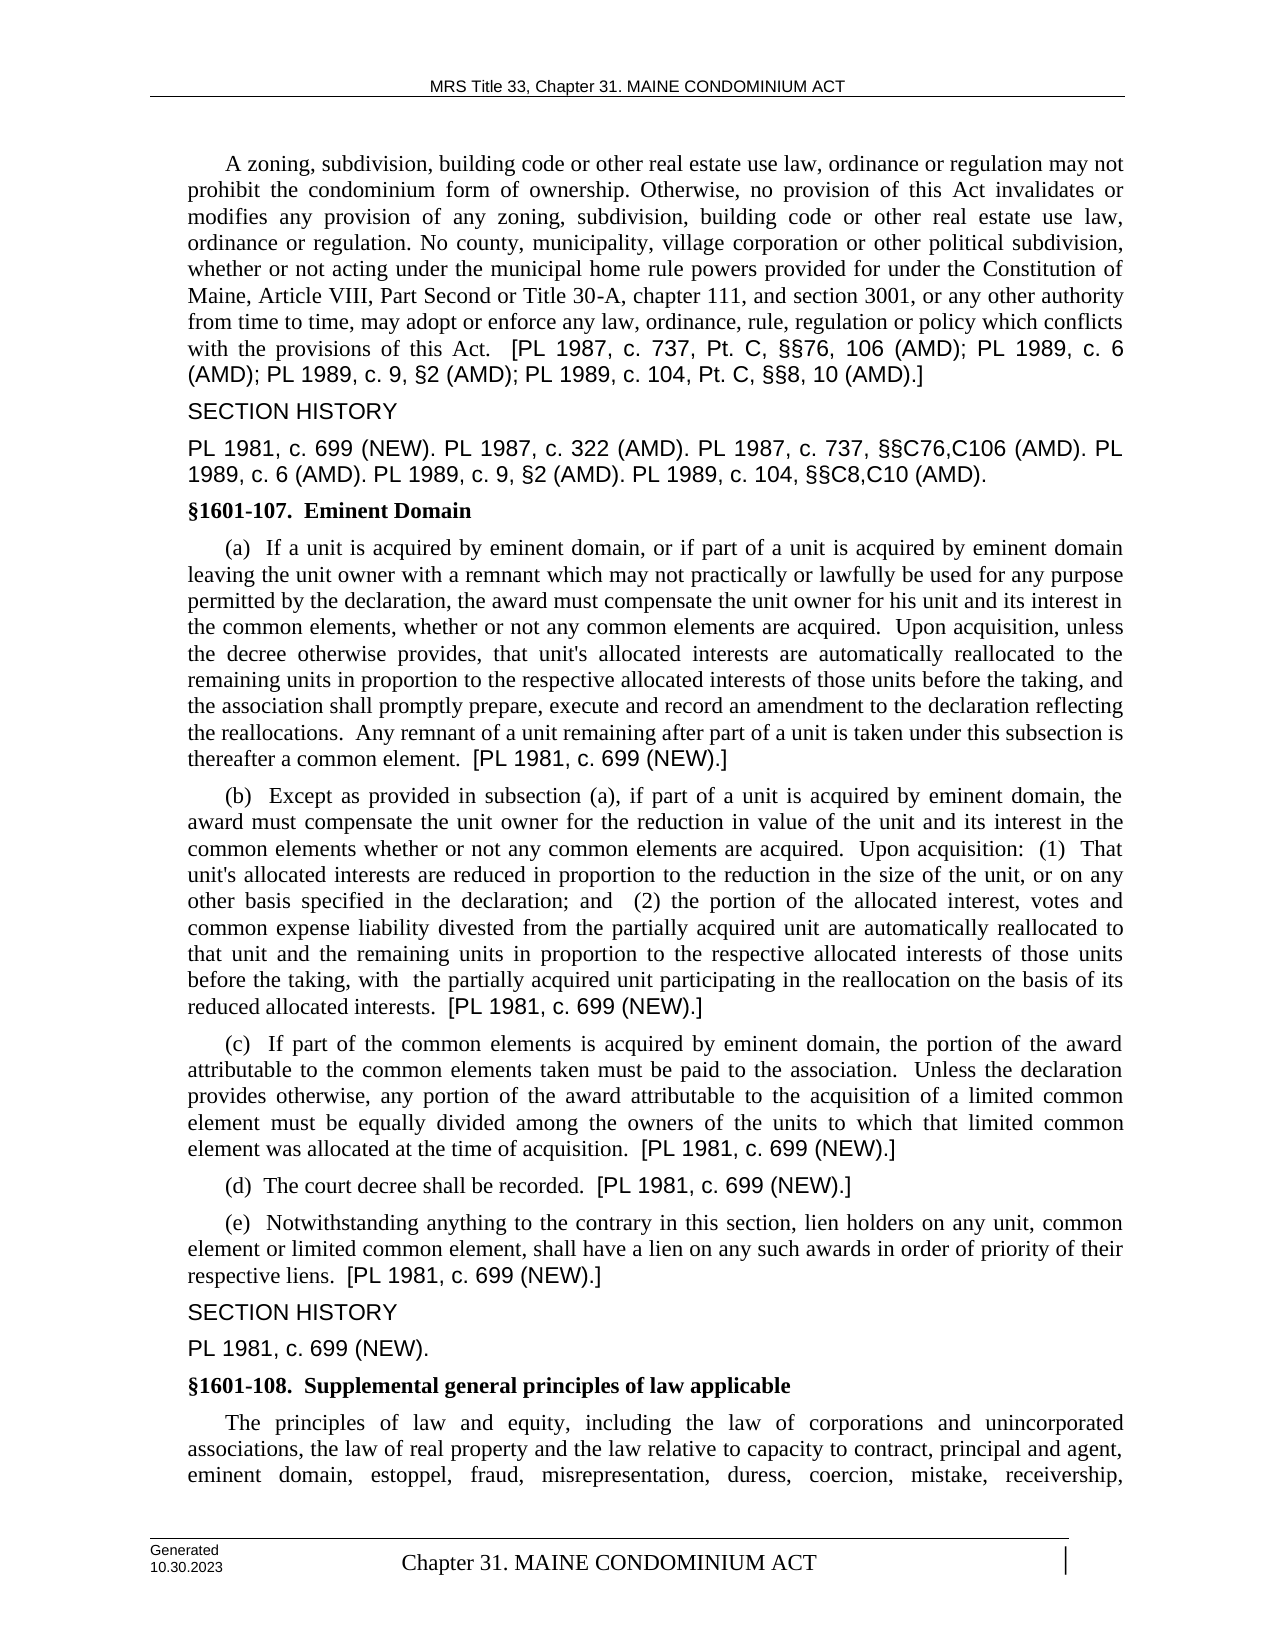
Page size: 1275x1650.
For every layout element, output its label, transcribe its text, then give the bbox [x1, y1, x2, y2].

text (e) Notwithstanding anything to the contrary in this section, lien holders on any unit, common element or limited common element, shall have a lien on any such awards in order of priority of their respective liens. [PL 1981, c. 699 (NEW).] [187, 1209, 1125, 1288]
text (d) The court decree shall be recorded. [PL 1981, c. 699 (NEW).] [187, 1172, 1125, 1198]
text A zoning, subdivision, building code or other real estate use law, ordinance or regulation may not prohibit the condominium form of ownership. Otherwise, no provision of this Act invalidates or modifies any provision of any zoning, subdivision, building code or other real estate use law, ordinance or regulation. No county, municipality, village corporation or other political subdivision, whether or not acting under the municipal home rule powers provided for under the Constitution of Maine, Article VIII, Part Second or Title 30‑A, chapter 111, and section 3001, or any other authority from time to time, may adopt or enforce any law, ordinance, rule, regulation or policy which conflicts with the provisions of this Act. [PL 1987, c. 737, Pt. C, §§76, 106 (AMD); PL 1989, c. 6 (AMD); PL 1989, c. 9, §2 (AMD); PL 1989, c. 104, Pt. C, §§8, 10 (AMD).] [187, 150, 1125, 387]
text (c) If part of the common elements is acquired by eminent domain, the portion of the award attributable to the common elements taken must be paid to the association. Unless the declaration provides otherwise, any portion of the award attributable to the acquisition of a limited common element must be equally divided among the owners of the units to which that limited common element was allocated at the time of acquisition. [PL 1981, c. 699 (NEW).] [187, 1030, 1125, 1162]
text §1601-107. Eminent Domain [187, 498, 1125, 524]
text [187, 1409, 1125, 1488]
text SECTION HISTORY [187, 1298, 1125, 1325]
text §1601-108. Supplemental general principles of law applicable [187, 1372, 1125, 1398]
text (a) If a unit is acquired by eminent domain, or if part of a unit is acquired by eminent domain leaving the unit owner with a remnant which may not practically or lawfully be used for any purpose permitted by the declaration, the award must compensate the unit owner for his unit and its interest in the common elements, whether or not any common elements are acquired. Upon acquisition, unless the decree otherwise provides, that unit's allocated interests are automatically reallocated to the remaining units in proportion to the respective allocated interests of those units before the taking, and the association shall promptly prepare, execute and record an amendment to the declaration reflecting the reallocations. Any remnant of a unit remaining after part of a unit is taken under this subsection is thereafter a common element. [PL 1981, c. 699 (NEW).] [187, 534, 1125, 772]
text PL 1981, c. 699 (NEW). PL 1987, c. 322 (AMD). PL 1987, c. 737, §§C76,C106 (AMD). PL 1989, c. 6 (AMD). PL 1989, c. 9, §2 (AMD). PL 1989, c. 104, §§C8,C10 (AMD). [187, 434, 1125, 487]
text SECTION HISTORY [187, 398, 1125, 424]
text (b) Except as provided in subsection (a), if part of a unit is acquired by eminent domain, the award must compensate the unit owner for the reduction in value of the unit and its interest in the common elements whether or not any common elements are acquired. Upon acquisition: (1) That unit's allocated interests are reduced in proportion to the reduction in the size of the unit, or on any other basis specified in the declaration; and (2) the portion of the allocated interest, votes and common expense liability divested from the partially acquired unit are automatically reallocated to that unit and the remaining units in proportion to the respective allocated interests of those units before the taking, with the partially acquired unit participating in the reallocation on the basis of its reduced allocated interests. [PL 1981, c. 699 (NEW).] [187, 782, 1125, 1019]
text PL 1981, c. 699 (NEW). [187, 1335, 1125, 1362]
